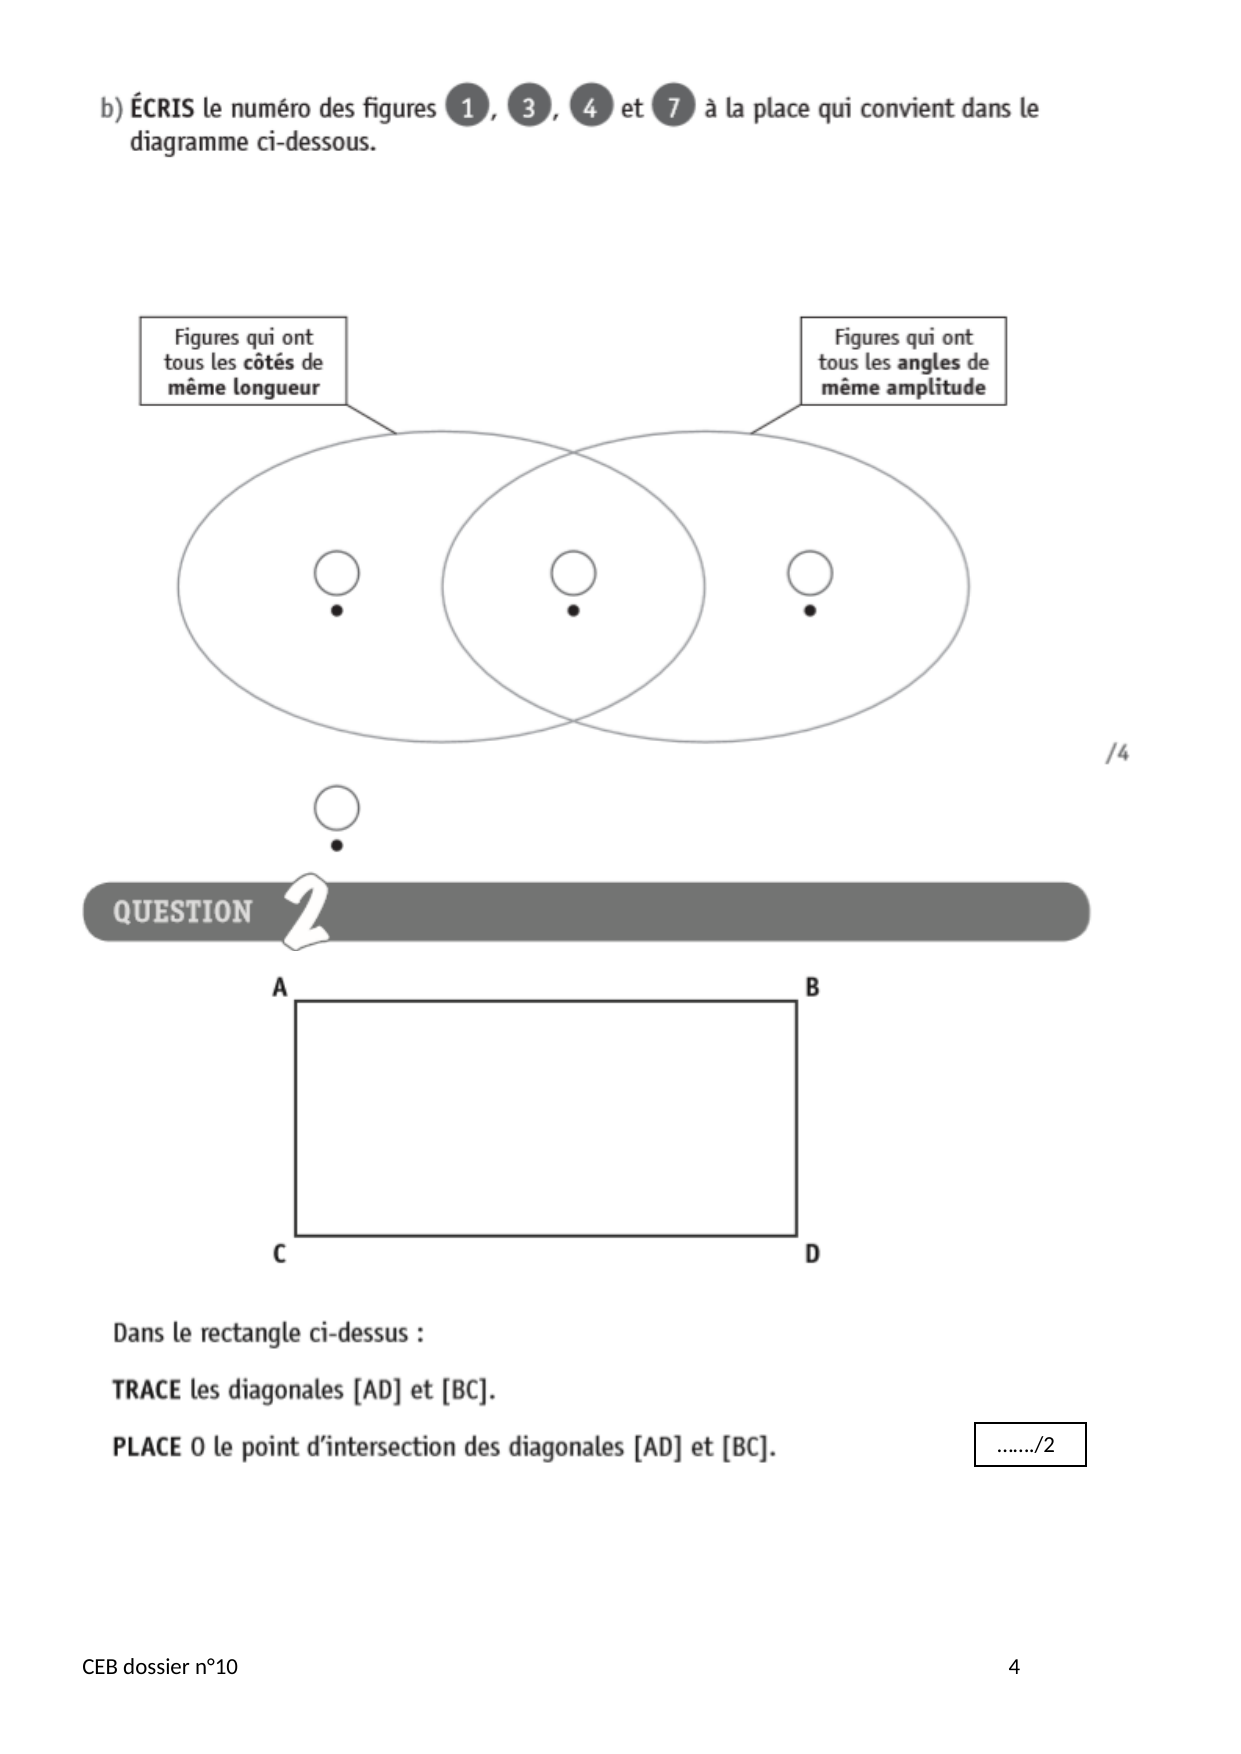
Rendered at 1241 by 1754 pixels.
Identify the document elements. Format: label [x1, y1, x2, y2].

picture [75, 1311, 795, 1478]
picture [75, 75, 1138, 1277]
